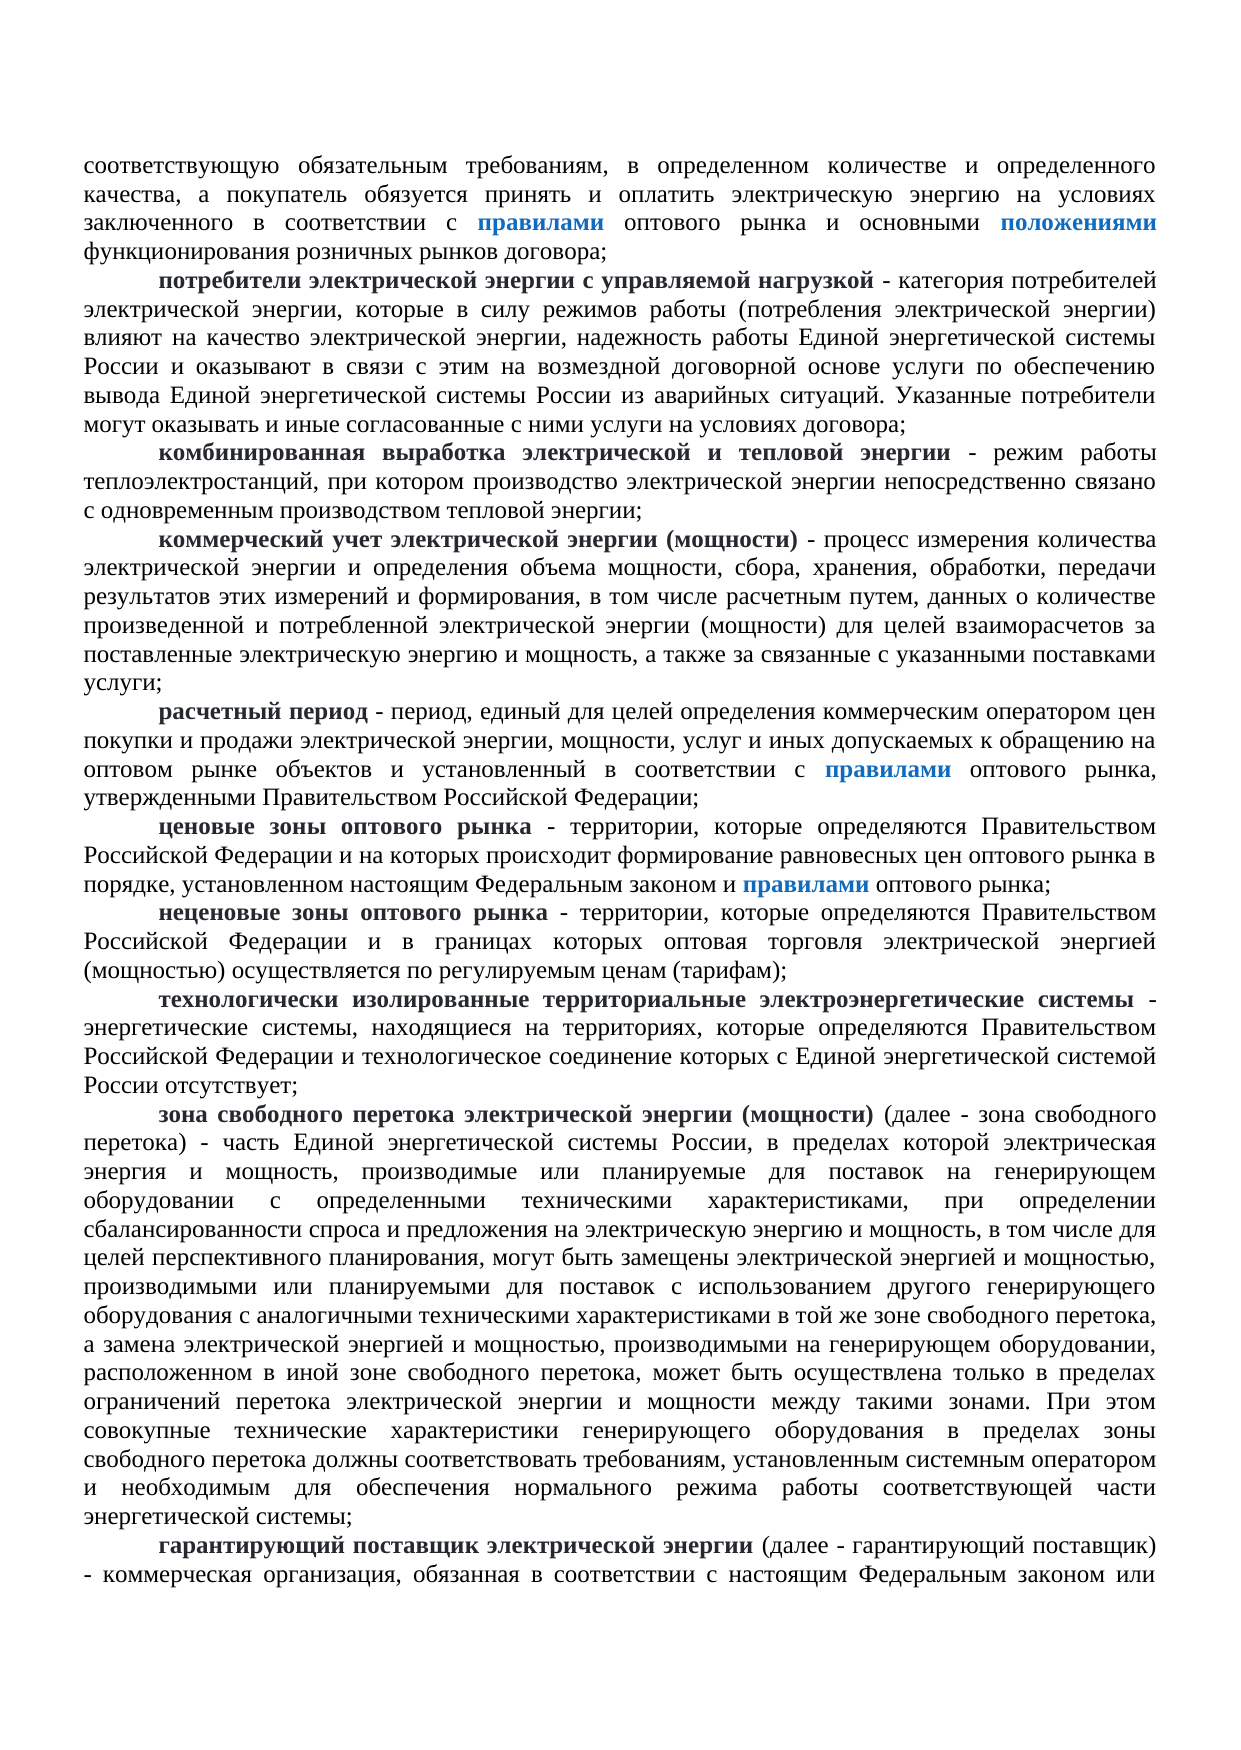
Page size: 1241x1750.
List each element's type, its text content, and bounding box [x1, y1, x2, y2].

text технологически изолированные территориальные электроэнергетические системы - энергетические системы, находящиеся на территориях, которые определяются Правительством Российской Федерации и технологическое соединение которых с Единой энергетической системой России отсутствует; [83, 984, 1157, 1099]
text комбинированная выработка электрической и тепловой энергии - режим работы теплоэлектростанций, при котором производство электрической энергии непосредственно связано с одновременным производством тепловой энергии; [83, 437, 1157, 524]
text зона свободного перетока электрической энергии (мощности) (далее - зона свободного перетока) - часть Единой энергетической системы России, в пределах которой электрическая энергия и мощность, производимые или планируемые для поставок на генерирующем оборудовании с определенными техническими характеристиками, при определении сбалансированности спроса и предложения на электрическую энергию и мощность, в том числе для целей перспективного планирования, могут быть замещены электрической энергией и мощностью, производимыми или планируемыми для поставок с использованием другого генерирующего оборудования с аналогичными техническими характеристиками в той же зоне свободного перетока, а замена электрической энергией и мощностью, производимыми на генерирующем оборудовании, расположенном в иной зоне свободного перетока, может быть осуществлена только в пределах ограничений перетока электрической энергии и мощности между такими зонами. При этом совокупные технические характеристики генерирующего оборудования в пределах зоны свободного перетока должны соответствовать требованиям, установленным системным оператором и необходимым для обеспечения нормального режима работы соответствующей части энергетической системы; [83, 1099, 1157, 1530]
text коммерческий учет электрической энергии (мощности) - процесс измерения количества электрической энергии и определения объема мощности, сбора, хранения, обработки, передачи результатов этих измерений и формирования, в том числе расчетным путем, данных о количестве произведенной и потребленной электрической энергии (мощности) для целей взаиморасчетов за поставленные электрическую энергию и мощность, а также за связанные с указанными поставками услуги; [83, 524, 1157, 696]
text неценовые зоны оптового рынка - территории, которые определяются Правительством Российской Федерации и в границах которых оптовая торговля электрической энергией (мощностью) осуществляется по регулируемым ценам (тарифам); [83, 897, 1157, 984]
text расчетный период - период, единый для целей определения коммерческим оператором цен покупки и продажи электрической энергии, мощности, услуг и иных допускаемых к обращению на оптовом рынке объектов и установленный в соответствии с правилами оптового рынка, утвержденными Правительством Российской Федерации; [83, 696, 1157, 811]
text ценовые зоны оптового рынка - территории, которые определяются Правительством Российской Федерации и на которых происходит формирование равновесных цен оптового рынка в порядке, установленном настоящим Федеральным законом и правилами оптового рынка; [83, 811, 1157, 897]
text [83, 150, 1157, 265]
text потребители электрической энергии с управляемой нагрузкой - категория потребителей электрической энергии, которые в силу режимов работы (потребления электрической энергии) влияют на качество электрической энергии, надежность работы Единой энергетической системы России и оказывают в связи с этим на возмездной договорной основе услуги по обеспечению вывода Единой энергетической системы России из аварийных ситуаций. Указанные потребители могут оказывать и иные согласованные с ними услуги на условиях договора; [83, 265, 1157, 437]
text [83, 1530, 1157, 1587]
